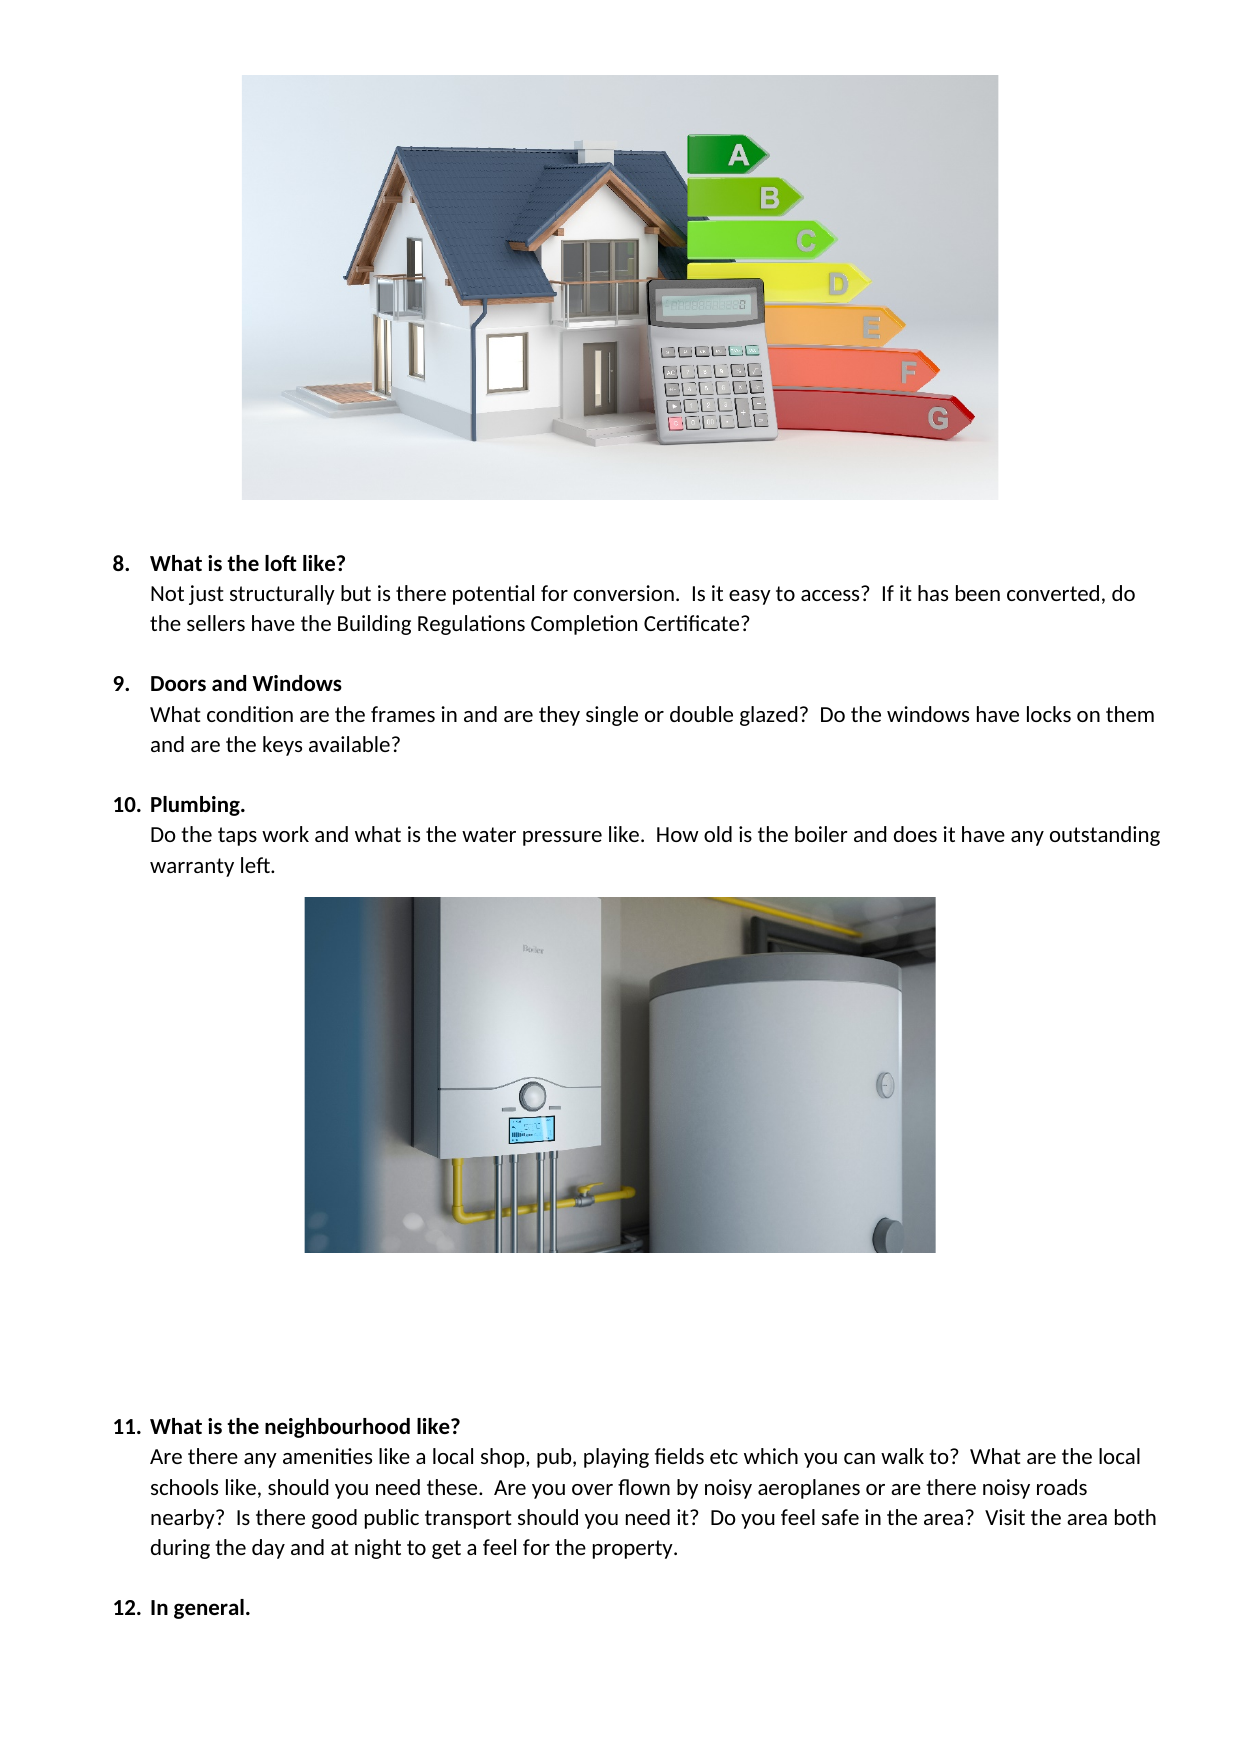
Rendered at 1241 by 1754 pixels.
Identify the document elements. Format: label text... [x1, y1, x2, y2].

list Plumbing. [112, 790, 1165, 818]
list What condition are the frames in and are they single or double glazed? Do the windows have locks on them and are the keys available? [150, 700, 1165, 758]
list Not just structurally but is there potential for conversion. Is it easy to access? If it has been converted, do the sellers have the Building Regulations Completion Certificate? [150, 579, 1165, 637]
list What is the neighbourhood like? [112, 1412, 1165, 1440]
list What is the loft like? [112, 549, 1165, 577]
picture [241, 75, 999, 500]
list Do the taps work and what is the water pressure like. How old is the boiler and does it have any outstanding warranty left. [150, 821, 1165, 879]
list In general. [112, 1593, 1165, 1622]
list Are there any amenities like a local shop, pub, playing fields etc which you can walk to? What are the local schools like, should you need these. Are you over flown by noisy aeroplanes or are there noisy roads nearby? Is there good public transport should you need it? Do you feel safe in the area? Visit the area both during the day and at night to get a feel for the property. [150, 1442, 1165, 1561]
picture [304, 897, 936, 1253]
list Doors and Windows [112, 669, 1165, 698]
